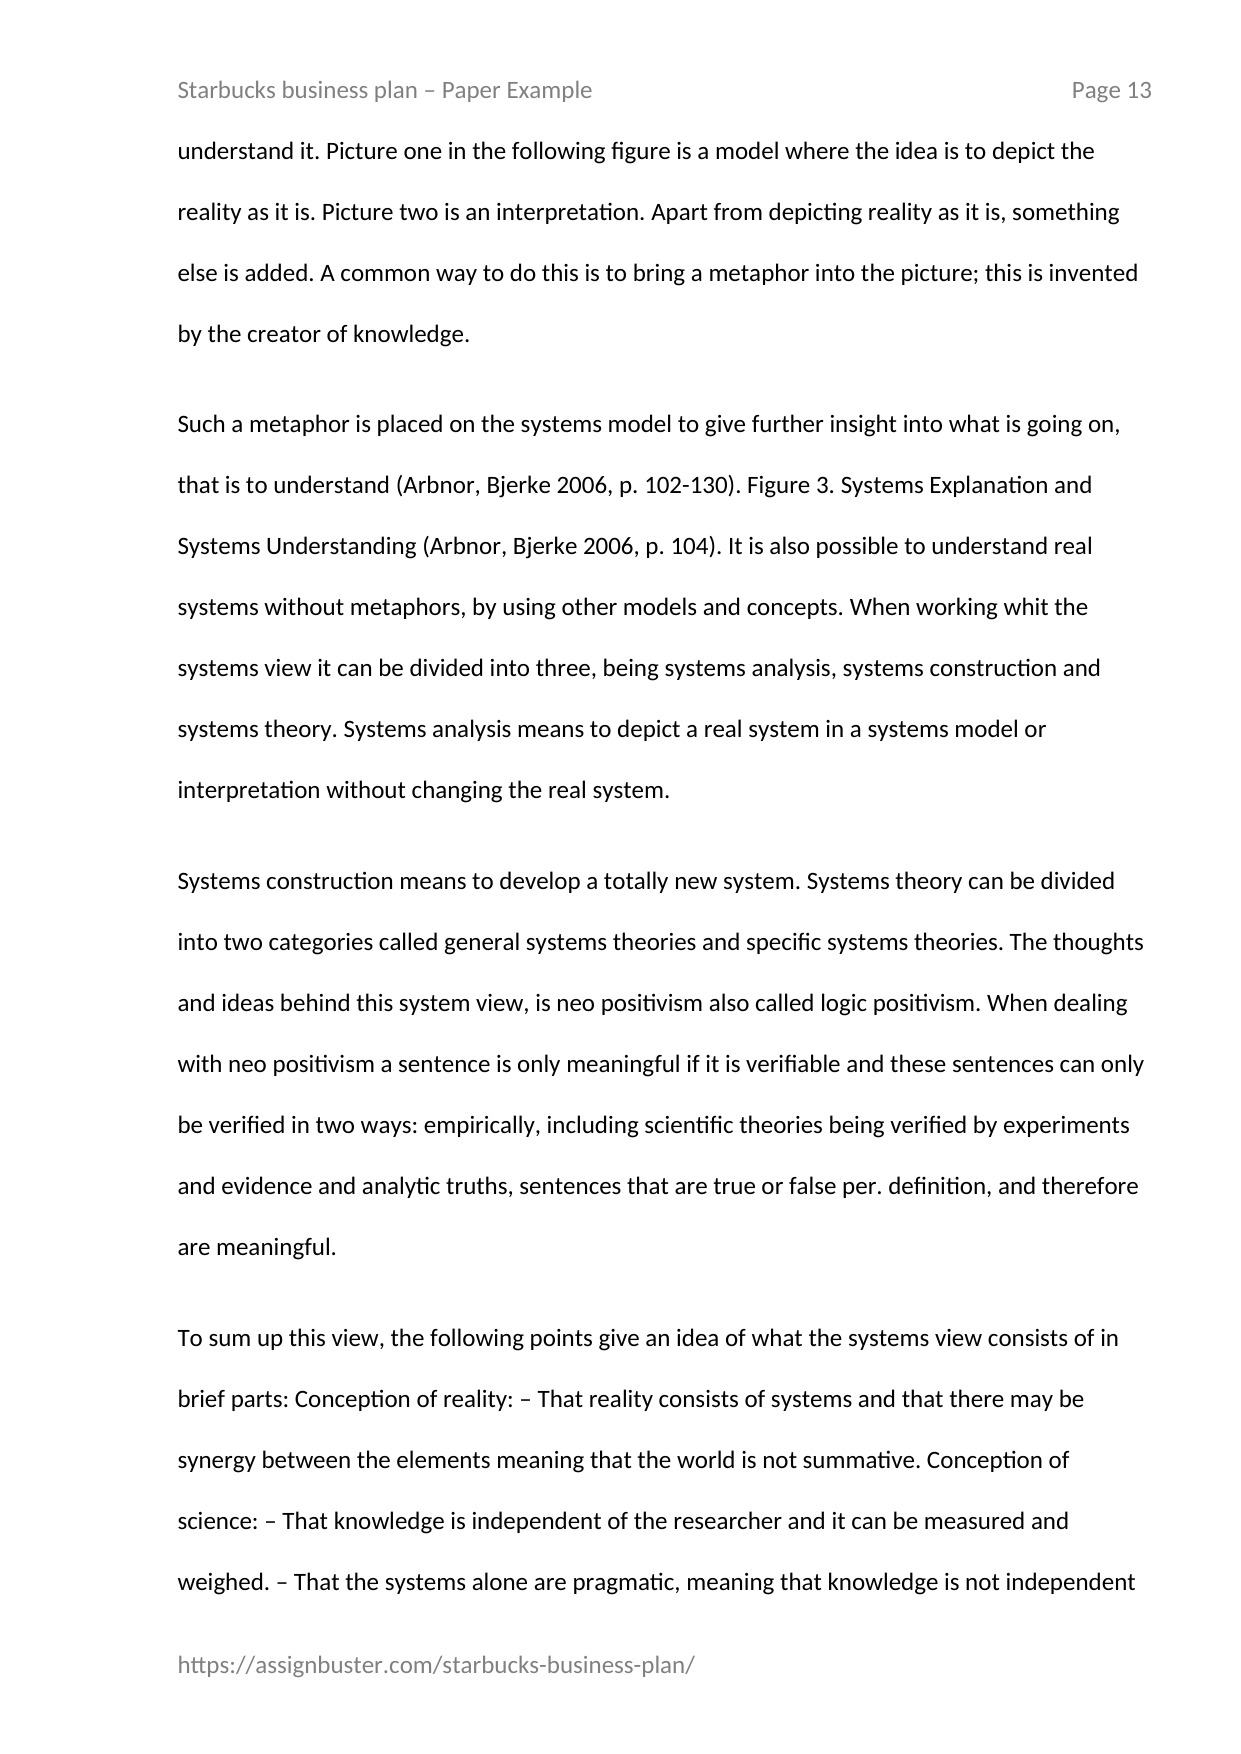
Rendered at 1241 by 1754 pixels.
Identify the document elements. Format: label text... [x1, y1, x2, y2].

text Systems construction means to develop a totally new system. Systems theory can be divided into two categories called general systems theories and specific systems theories. The thoughts and ideas behind this system view, is neo positivism also called logic positivism. When dealing with neo positivism a sentence is only meaningful if it is verifiable and these sentences can only be verified in two ways: empirically, including scientific theories being verified by experiments and evidence and analytic truths, sentences that are true or false per. definition, and therefore are meaningful. [177, 865, 1152, 1262]
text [177, 1322, 1152, 1597]
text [177, 135, 1152, 348]
text Such a metaphor is placed on the systems model to give further insight into what is going on, that is to understand (Arbnor, Bjerke 2006, p. 102-130). Figure 3. Systems Explanation and Systems Understanding (Arbnor, Bjerke 2006, p. 104). It is also possible to understand real systems without metaphors, by using other models and concepts. When working whit the systems view it can be divided into three, being systems analysis, systems construction and systems theory. Systems analysis means to depict a real system in a systems model or interpretation without changing the real system. [177, 408, 1152, 805]
